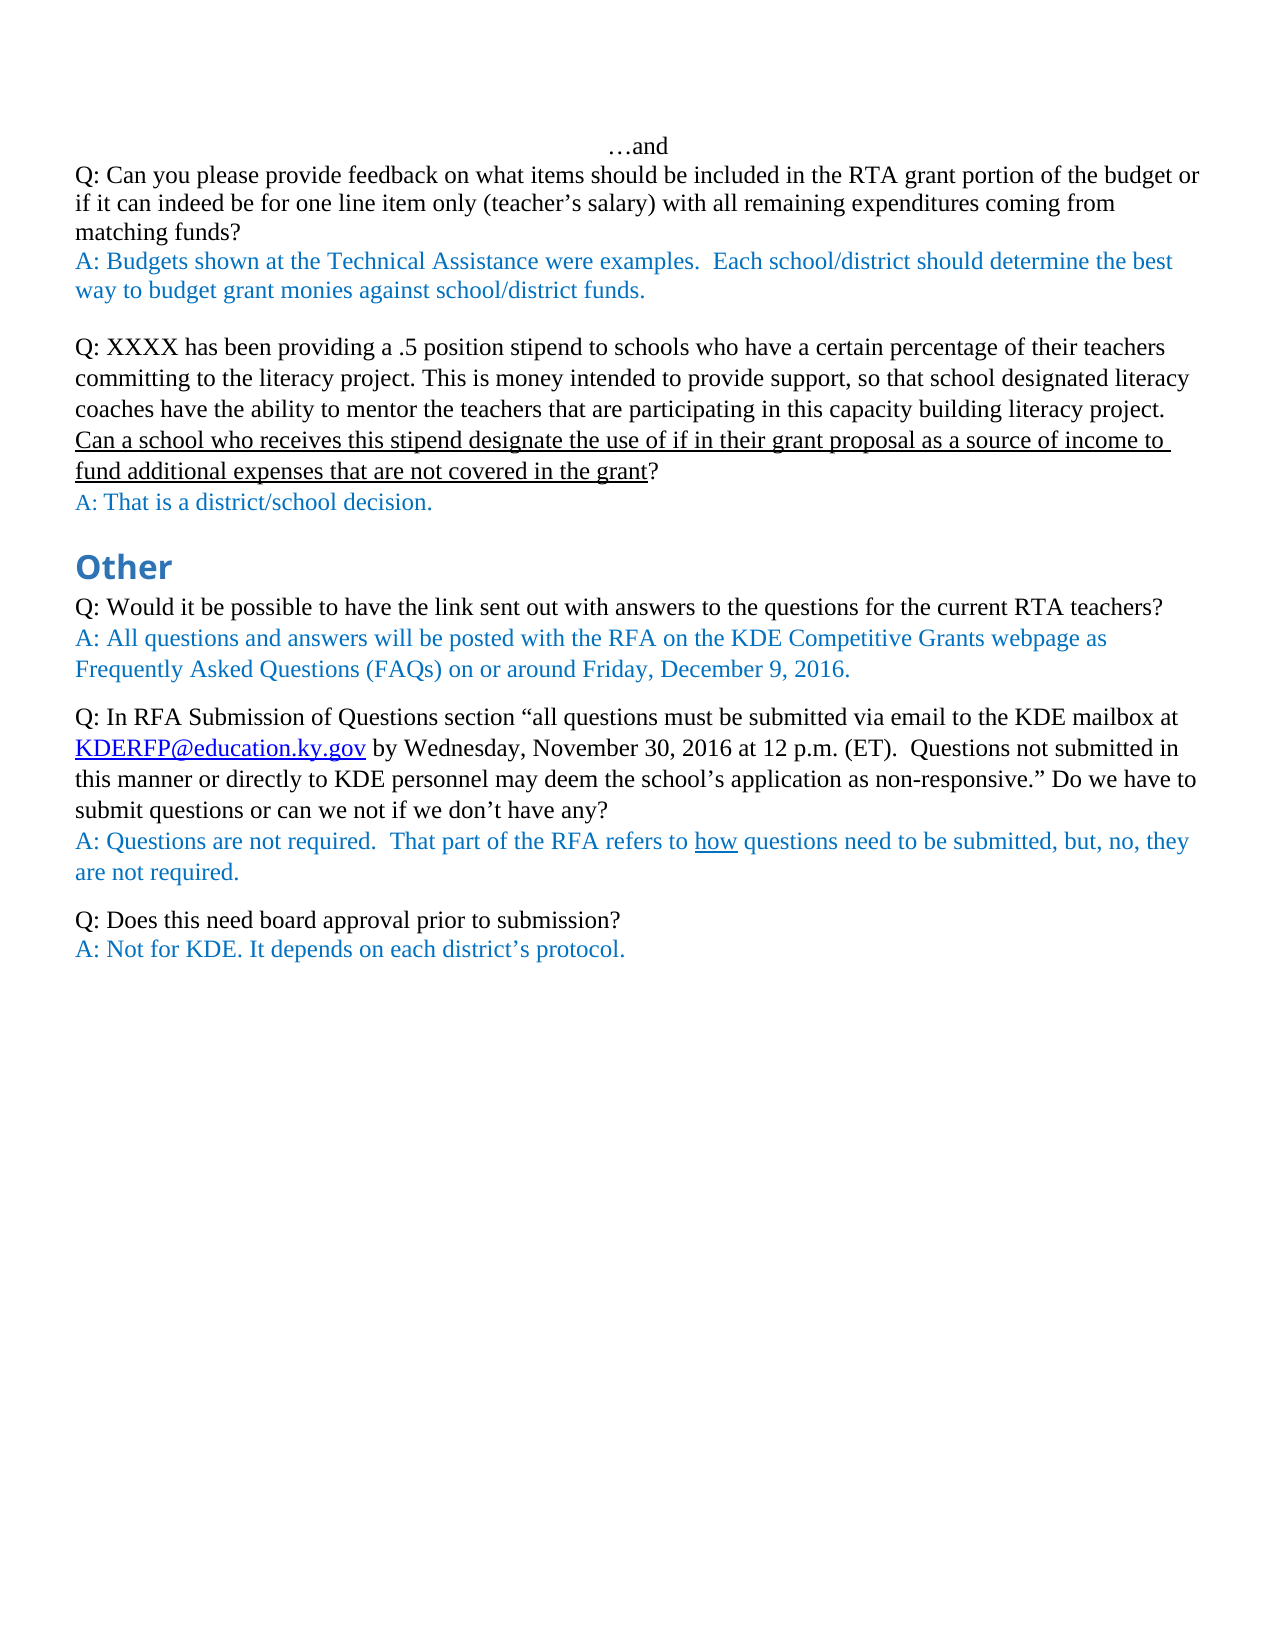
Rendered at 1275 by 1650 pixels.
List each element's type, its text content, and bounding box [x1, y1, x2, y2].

text A: That is a district/school decision. [75, 487, 1200, 516]
text Q: Would it be possible to have the link sent out with answers to the questions for the current RTA teachers? [75, 592, 1200, 621]
text Q: XXXX has been providing a .5 position stipend to schools who have a certain percentage of their teachers committing to the literacy project. This is money intended to provide support, so that school designated literacy coaches have the ability to mentor the teachers that are participating in this capacity building literacy project. Can a school who receives this stipend designate the use of if in their grant proposal as a source of income to fund additional expenses that are not covered in the grant? [75, 332, 1200, 485]
text A: All questions and answers will be posted with the RFA on the KDE Competitive Grants webpage as Frequently Asked Questions (FAQs) on or around Friday, December 9, 2016. [75, 623, 1200, 683]
text …and [75, 131, 1200, 160]
text A: Not for KDE. It depends on each district’s protocol. [75, 934, 1200, 963]
subtitle Other [75, 543, 1200, 589]
text A: Questions are not required. That part of the RFA refers to how questions need to be submitted, but, no, they are not required. [75, 826, 1200, 886]
text Q: In RFA Submission of Questions section “all questions must be submitted via email to the KDE mailbox at KDERFP@education.ky.gov by Wednesday, November 30, 2016 at 12 p.m. (ET). Questions not submitted in this manner or directly to KDE personnel may deem the school’s application as non-responsive.” Do we have to submit questions or can we not if we don’t have any? [75, 702, 1200, 824]
text A: Budgets shown at the Technical Assistance were examples. Each school/district should determine the best way to budget grant monies against school/district funds. [75, 246, 1200, 303]
text Q: Does this need board approval prior to submission? [75, 905, 1200, 934]
text Q: Can you please provide feedback on what items should be included in the RTA grant portion of the budget or if it can indeed be for one line item only (teacher’s salary) with all remaining expenditures coming from matching funds? [75, 160, 1200, 246]
